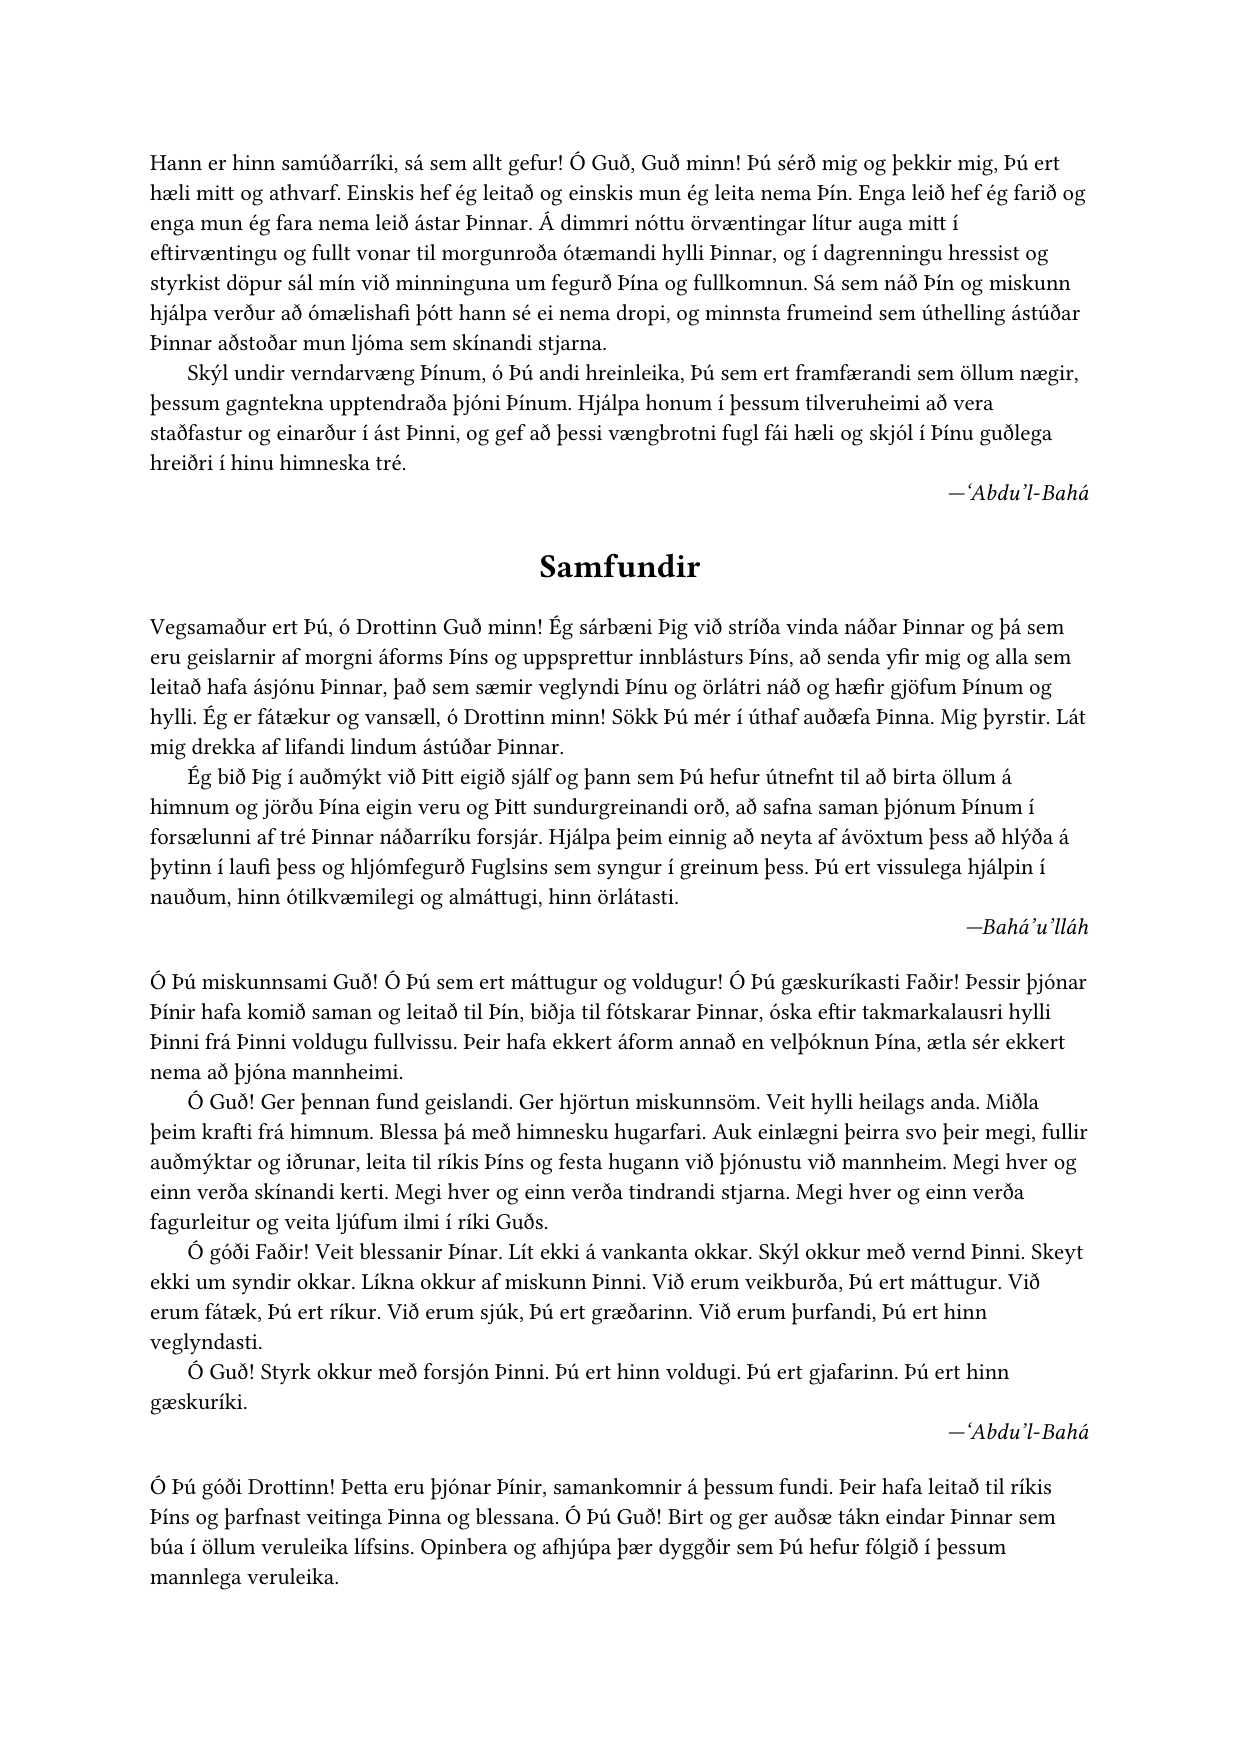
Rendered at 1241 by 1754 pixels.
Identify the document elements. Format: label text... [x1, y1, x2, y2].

text —Bahá’u’lláh [150, 913, 1090, 940]
title Samfundir [150, 547, 1090, 586]
text Ó Guð! Ger þennan fund geislandi. Ger hjörtun miskunnsöm. Veit hylli heilags anda. Miðla þeim krafti frá himnum. Blessa þá með himnesku hugarfari. Auk einlægni þeirra svo þeir megi, fullir auðmýktar og iðrunar, leita til ríkis Þíns og festa hugann við þjónustu við mannheim. Megi hver og einn verða skínandi kerti. Megi hver og einn verða tindrandi stjarna. Megi hver og einn verða fagurleitur og veita ljúfum ilmi í ríki Guðs. [150, 1088, 1090, 1235]
text —‘Abdu’l‑Bahá [150, 480, 1090, 506]
text Skýl undir verndarvæng Þínum, ó Þú andi hreinleika, Þú sem ert framfærandi sem öllum nægir, þessum gagntekna upptendraða þjóni Þínum. Hjálpa honum í þessum tilveruheimi að vera staðfastur og einarður í ást Þinni, og gef að þessi vængbrotni fugl fái hæli og skjól í Þínu guðlega hreiðri í hinu himneska tré. [150, 360, 1090, 476]
text Ó góði Faðir! Veit blessanir Þínar. Lít ekki á vankanta okkar. Skýl okkur með vernd Þinni. Skeyt ekki um syndir okkar. Líkna okkur af miskunn Þinni. Við erum veikburða, Þú ert máttugur. Við erum fátæk, Þú ert ríkur. Við erum sjúk, Þú ert græðarinn. Við erum þurfandi, Þú ert hinn veglyndasti. [150, 1238, 1090, 1355]
text —‘Abdu’l‑Bahá [150, 1418, 1090, 1445]
text Ó Þú góði Drottinn! Þetta eru þjónar Þínir, samankomnir á þessum fundi. Þeir hafa leitað til ríkis Þíns og þarfnast veitinga Þinna og blessana. Ó Þú Guð! Birt og ger auðsæ tákn eindar Þinnar sem búa í öllum veruleika lífsins. Opinbera og afhjúpa þær dyggðir sem Þú hefur fólgið í þessum mannlega veruleika. [150, 1473, 1090, 1590]
text Ó Þú miskunnsami Guð! Ó Þú sem ert máttugur og voldugur! Ó Þú gæskuríkasti Faðir! Þessir þjónar Þínir hafa komið saman og leitað til Þín, biðja til fótskarar Þinnar, óska eftir takmarkalausri hylli Þinni frá Þinni voldugu fullvissu. Þeir hafa ekkert áform annað en velþóknun Þína, ætla sér ekkert nema að þjóna mannheimi. [150, 968, 1090, 1085]
text Ó Guð! Styrk okkur með forsjón Þinni. Þú ert hinn voldugi. Þú ert gjafarinn. Þú ert hinn gæskuríki. [150, 1358, 1090, 1415]
text Hann er hinn samúðarríki, sá sem allt gefur! Ó Guð, Guð minn! Þú sérð mig og þekkir mig, Þú ert hæli mitt og athvarf. Einskis hef ég leitað og einskis mun ég leita nema Þín. Enga leið hef ég farið og enga mun ég fara nema leið ástar Þinnar. Á dimmri nóttu örvæntingar lítur auga mitt í eftirvæntingu og fullt vonar til morgunroða ótæmandi hylli Þinnar, og í dagrenningu hressist og styrkist döpur sál mín við minninguna um fegurð Þína og fullkomnun. Sá sem náð Þín og miskunn hjálpa verður að ómælishafi þótt hann sé ei nema dropi, og minnsta frumeind sem úthelling ástúðar Þinnar aðstoðar mun ljóma sem skínandi stjarna. [150, 150, 1090, 356]
text Vegsamaður ert Þú, ó Drottinn Guð minn! Ég sárbæni Þig við stríða vinda náðar Þinnar og þá sem eru geislarnir af morgni áforms Þíns og uppsprettur innblásturs Þíns, að senda yfir mig og alla sem leitað hafa ásjónu Þinnar, það sem sæmir veglyndi Þínu og örlátri náð og hæfir gjöfum Þínum og hylli. Ég er fátækur og vansæll, ó Drottinn minn! Sökk Þú mér í úthaf auðæfa Þinna. Mig þyrstir. Lát mig drekka af lifandi lindum ástúðar Þinnar. [150, 613, 1090, 760]
text Ég bið Þig í auðmýkt við Þitt eigið sjálf og þann sem Þú hefur útnefnt til að birta öllum á himnum og jörðu Þína eigin veru og Þitt sundurgreinandi orð, að safna saman þjónum Þínum í forsælunni af tré Þinnar náðarríku forsjár. Hjálpa þeim einnig að neyta af ávöxtum þess að hlýða á þytinn í laufi þess og hljómfegurð Fuglsins sem syngur í greinum þess. Þú ert vissulega hjálpin í nauðum, hinn ótilkvæmilegi og almáttugi, hinn örlátasti. [150, 763, 1090, 910]
